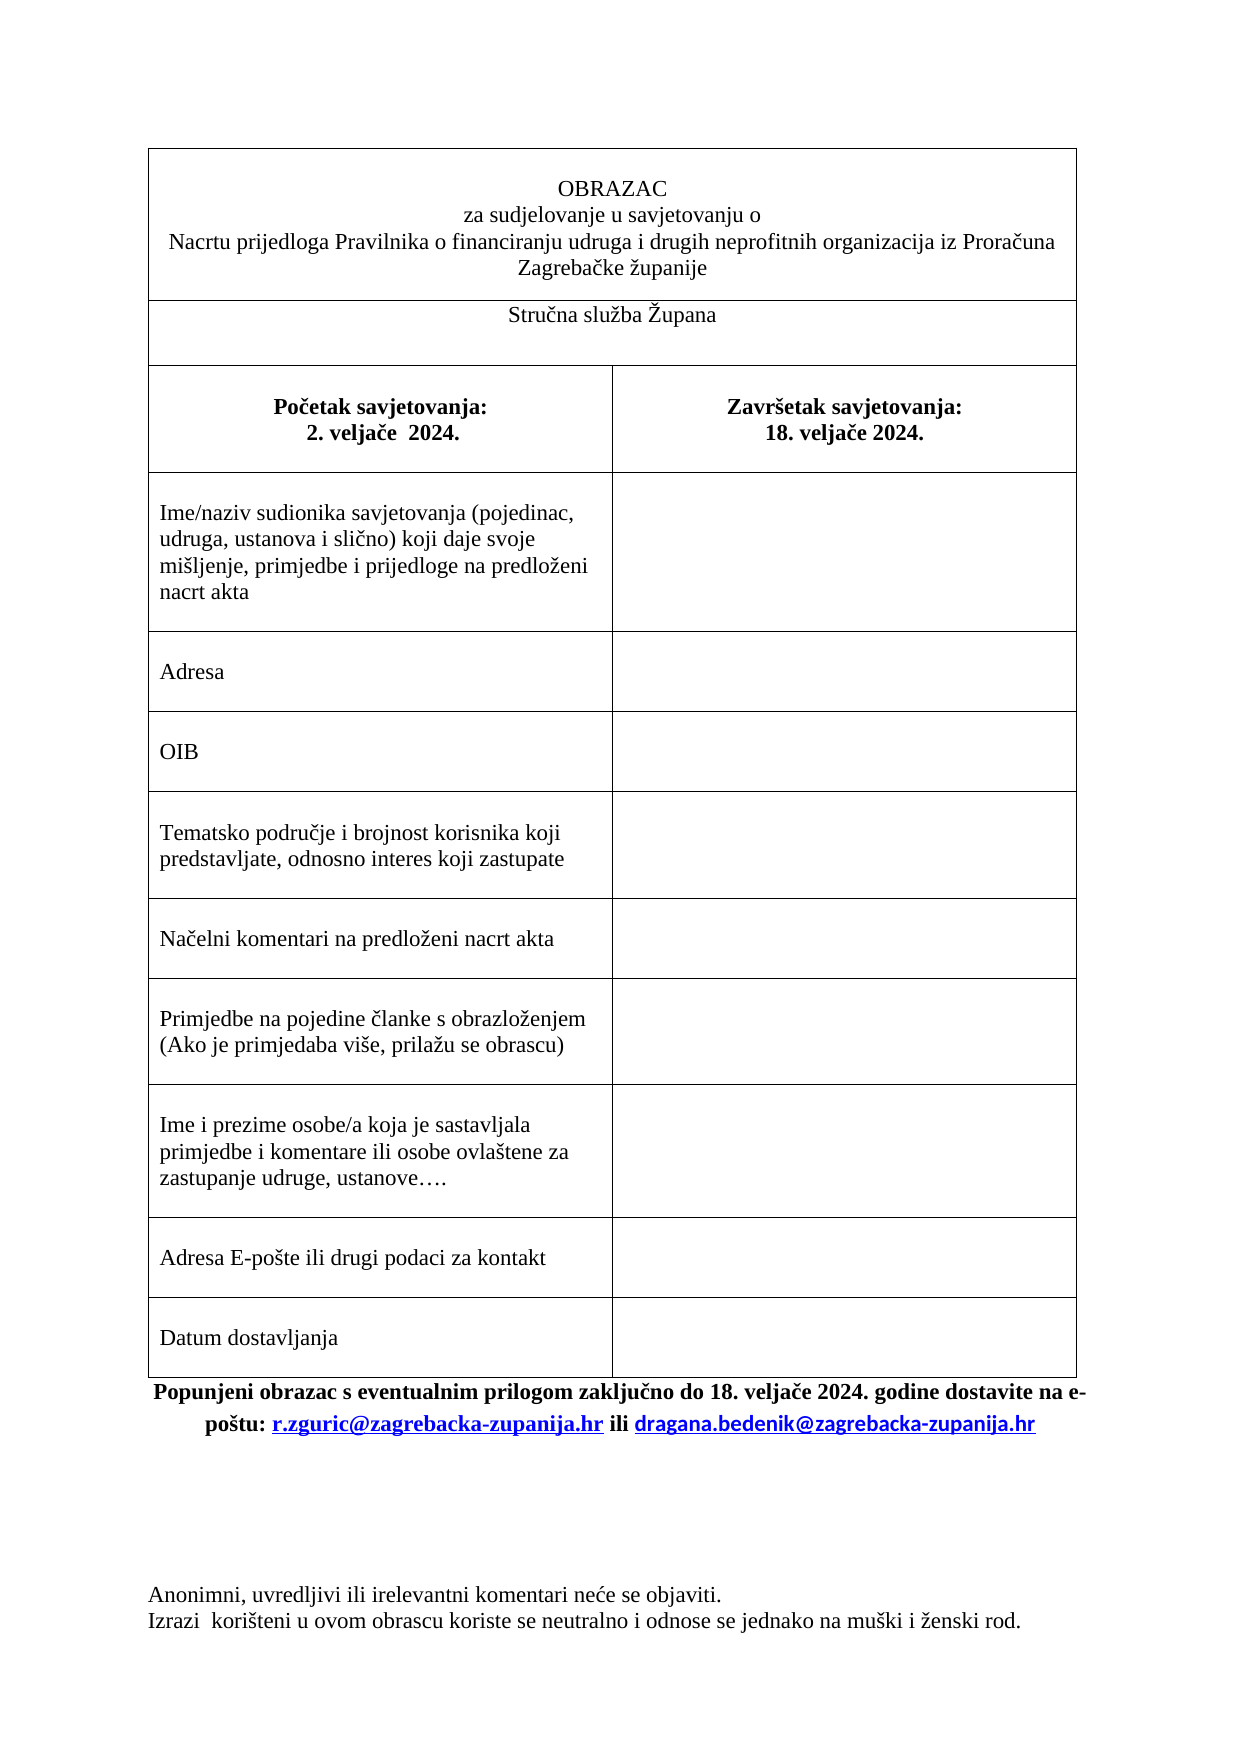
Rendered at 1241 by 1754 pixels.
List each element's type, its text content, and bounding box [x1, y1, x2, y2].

table_cell Završetak savjetovanja: 18. veljače 2024. [613, 366, 1076, 472]
table_cell [613, 1085, 1076, 1217]
table_cell [613, 1218, 1076, 1297]
table_cell Stručna služba Župana [149, 301, 1076, 365]
table_cell Početak savjetovanja: 2. veljače 2024. [149, 366, 612, 472]
table_cell [613, 792, 1076, 898]
table_cell Datum dostavljanja [149, 1298, 612, 1377]
table_cell Primjedbe na pojedine članke s obrazloženjem (Ako je primjedaba više, prilažu se obrascu) [149, 979, 612, 1084]
table_cell [613, 473, 1076, 631]
table_cell Ime/naziv sudionika savjetovanja (pojedinac, udruga, ustanova i slično) koji daje svoje mišljenje, primjedbe i prijedloge na predloženi nacrt akta [149, 473, 612, 631]
table_cell [613, 712, 1076, 791]
table_cell [613, 899, 1076, 978]
table_cell Ime i prezime osobe/a koja je sastavljala primjedbe i komentare ili osobe ovlaštene za zastupanje udruge, ustanove…. [149, 1085, 612, 1217]
table_cell [613, 1298, 1076, 1377]
text Popunjeni obrazac s eventualnim prilogom zaključno do 18. veljače 2024. godine dostavite na e-poštu: r.zguric@zagrebacka-zupanija.hr ili dragana.bedenik@zagrebacka-zupanija.hr [148, 1378, 1093, 1437]
table_header OBRAZAC za sudjelovanje u savjetovanju o Nacrtu prijedloga Pravilnika o financiranju udruga i drugih neprofitnih organizacija iz Proračuna Zagrebačke županije [149, 149, 1076, 300]
table_cell Tematsko područje i brojnost korisnika koji predstavljate, odnosno interes koji zastupate [149, 792, 612, 898]
table_cell [613, 979, 1076, 1084]
table_cell Načelni komentari na predloženi nacrt akta [149, 899, 612, 978]
table_cell [613, 632, 1076, 711]
table_cell Adresa E-pošte ili drugi podaci za kontakt [149, 1218, 612, 1297]
table_cell OIB [149, 712, 612, 791]
table_cell Adresa [149, 632, 612, 711]
